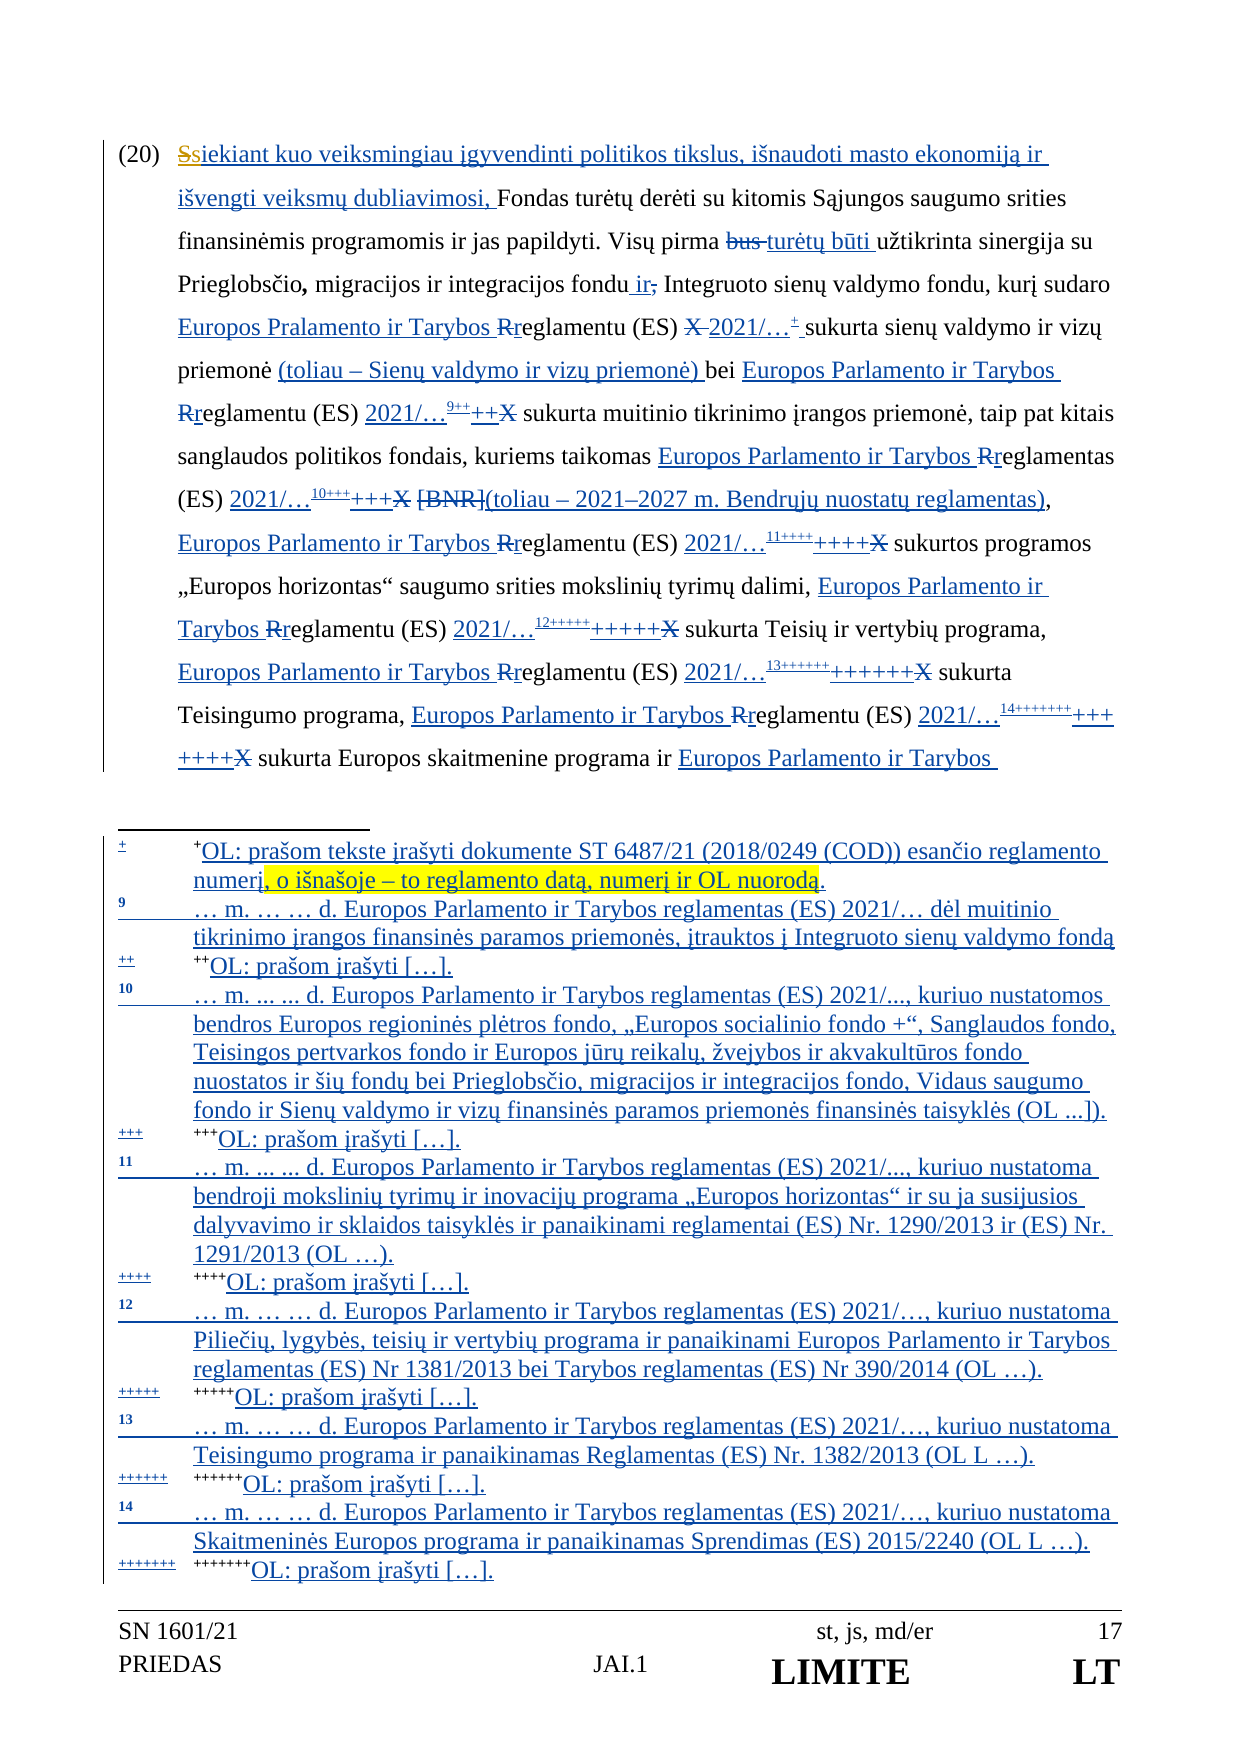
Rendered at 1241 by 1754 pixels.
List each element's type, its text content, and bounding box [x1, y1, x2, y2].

text (20) Fondas turėtų derėti su kitomis Sąjungos saugumo srities finansinėmis programomis ir jas papildyti. Visų pirma užtikrinta sinergija su Prieglobsčio, migracijos ir integracijos fondu Integruoto sienų valdymo fondu, kurį sudaro eglamentu (ES) sukurta sienų valdymo ir vizų priemonė bei eglamentu (ES) sukurta muitinio tikrinimo įrangos priemonė, taip pat kitais sanglaudos politikos fondais, kuriems taikomas eglamentas (ES) , eglamentu (ES) sukurtos programos „Europos horizontas“ saugumo srities mokslinių tyrimų dalimi, eglamentu (ES) sukurta Teisių ir vertybių programa, eglamentu (ES) sukurta Teisingumo programa, eglamentu (ES) sukurta Europos skaitmenine programa ir eglamentu (ES) sukurta programa „InvestEU“. Visų pirma turėtų būti siekiama sinergijos infrastruktūros ir viešųjų erdvių saugumo, kibernetinio saugumo, aukų apsaugos ir radikalizacijos prevencijos srityse; [118, 139, 1122, 772]
